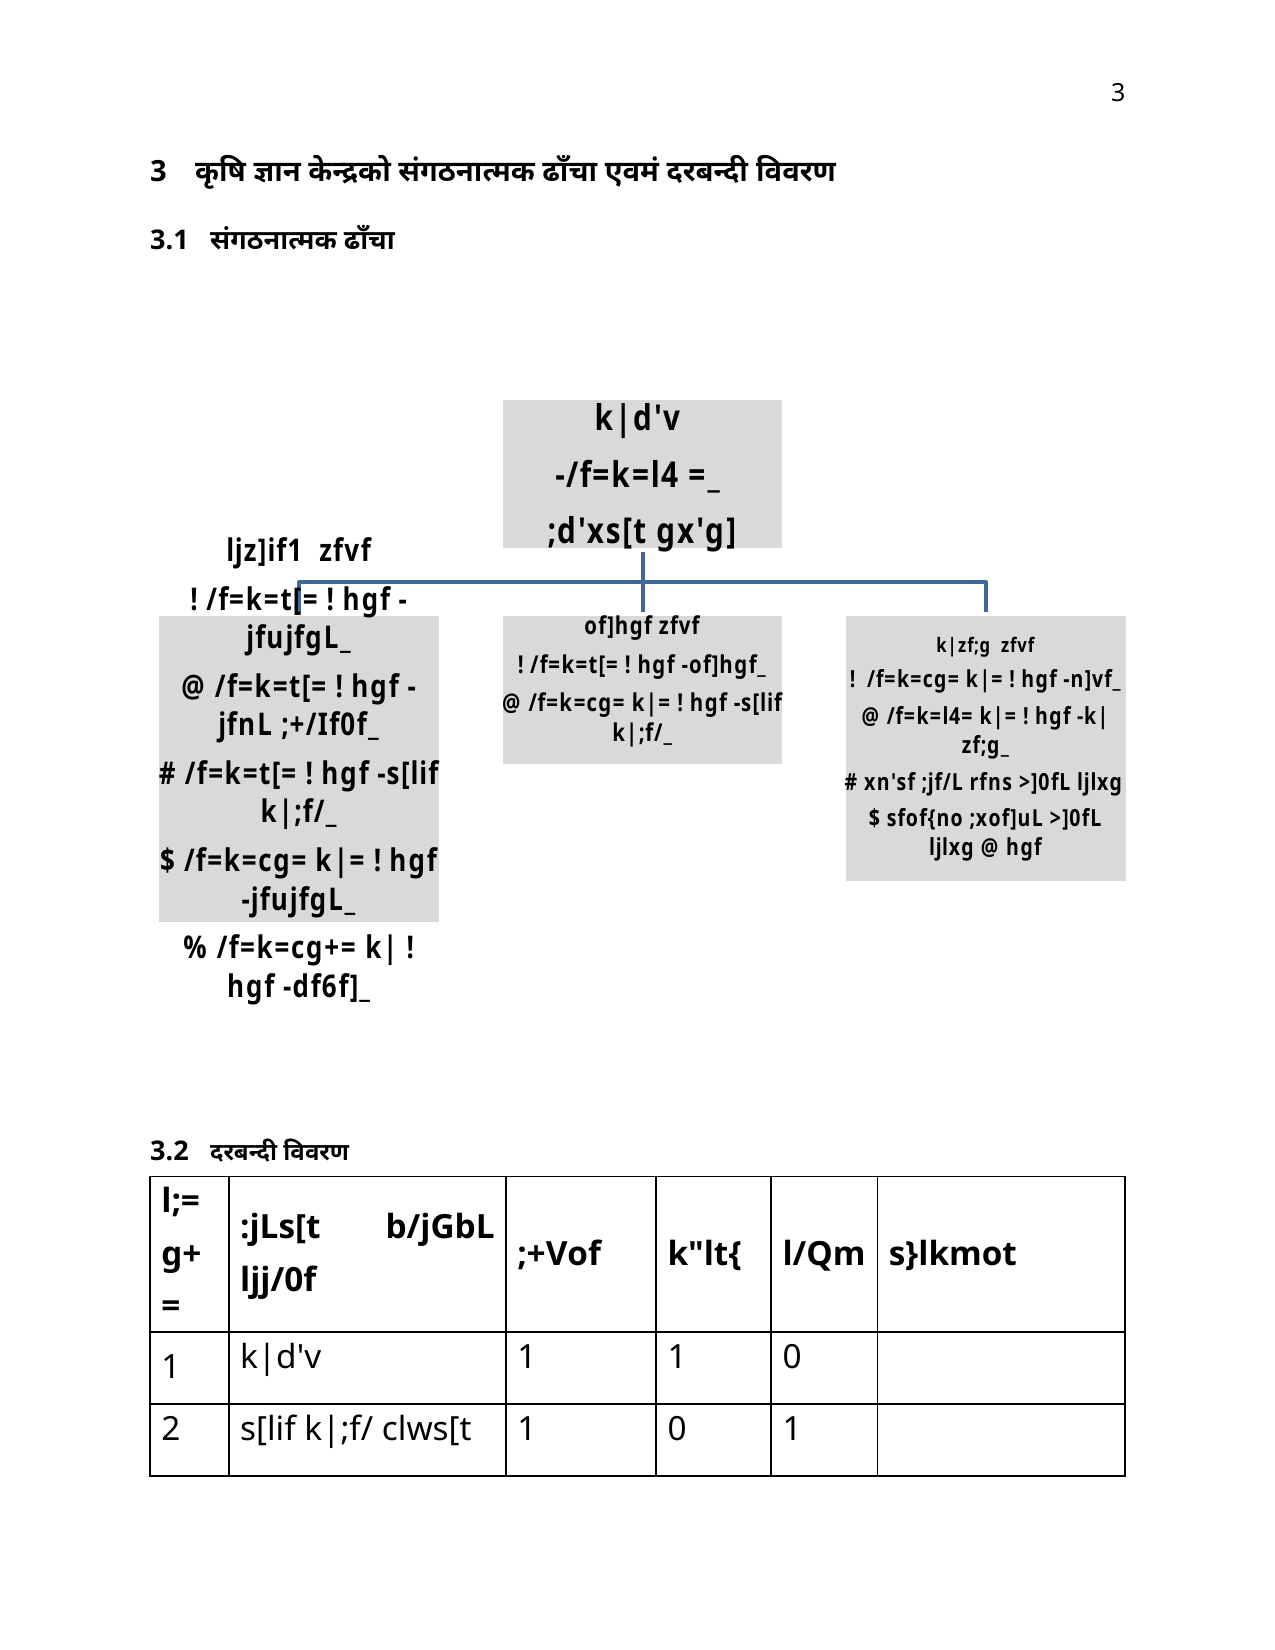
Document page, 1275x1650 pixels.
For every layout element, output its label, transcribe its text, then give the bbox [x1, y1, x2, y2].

table_header l;=g+= [151, 1177, 228, 1331]
table_cell s[lif k|;f/ clws[t [230, 1405, 505, 1475]
table_header s}lkmot [878, 1177, 1124, 1331]
table_cell k|d'v [230, 1333, 505, 1403]
table_cell 1 [772, 1405, 877, 1475]
table_cell 1 [507, 1333, 655, 1403]
subtitle संगठनात्मक ढाँचा [150, 220, 1125, 260]
table_header l/Qm [772, 1177, 877, 1331]
table_cell 0 [657, 1405, 770, 1475]
subtitle दरबन्दी विवरण [150, 1131, 1125, 1170]
table_cell 2 [151, 1405, 228, 1475]
table_header k"lt{ [657, 1177, 770, 1331]
table_cell 1 [507, 1405, 655, 1475]
subtitle कृषि ज्ञान केन्द्रको संगठनात्मक ढाँचा एवमं दरबन्दी विवरण [150, 150, 1125, 193]
table_cell 1 [657, 1333, 770, 1403]
table_header :jLs[t b/jGbL ljj/0f [230, 1177, 505, 1331]
table_cell [878, 1405, 1124, 1475]
table_cell 1 [151, 1333, 228, 1403]
table_header ;+Vof [507, 1177, 655, 1331]
table_cell [878, 1333, 1124, 1403]
table_cell 0 [772, 1333, 877, 1403]
